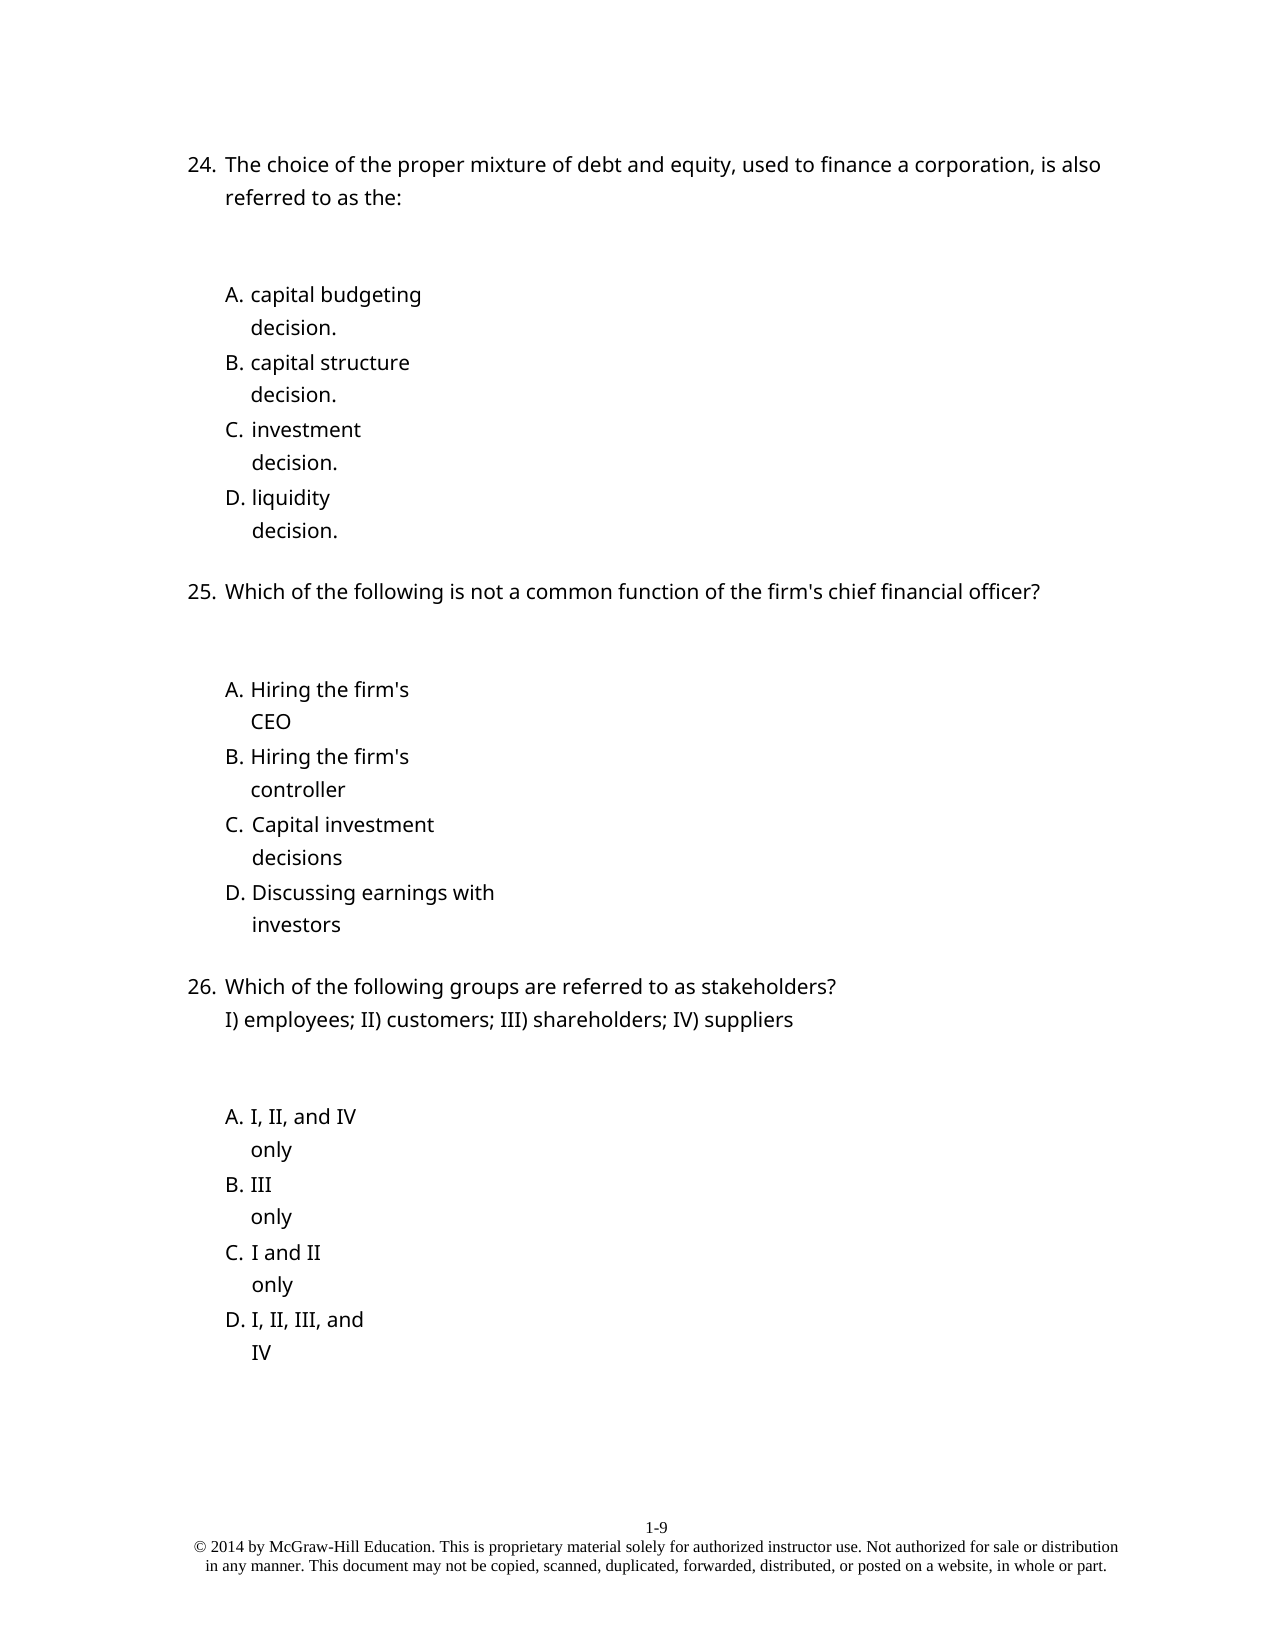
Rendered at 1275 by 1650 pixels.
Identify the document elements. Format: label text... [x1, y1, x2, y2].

table_header 24. [188, 150, 225, 548]
table_header Which of the following groups are referred to as stakeholders? I) employees; II) customers; III) shareholders; IV) suppliers [225, 972, 1125, 1370]
table_header Which of the following is not a common function of the firm's chief financial officer? [225, 578, 1125, 943]
table_header 26. [188, 972, 225, 1370]
table_header The choice of the proper mixture of debt and equity, used to finance a corporation, is also referred to as the: [225, 150, 1125, 548]
table_header 25. [188, 578, 225, 943]
